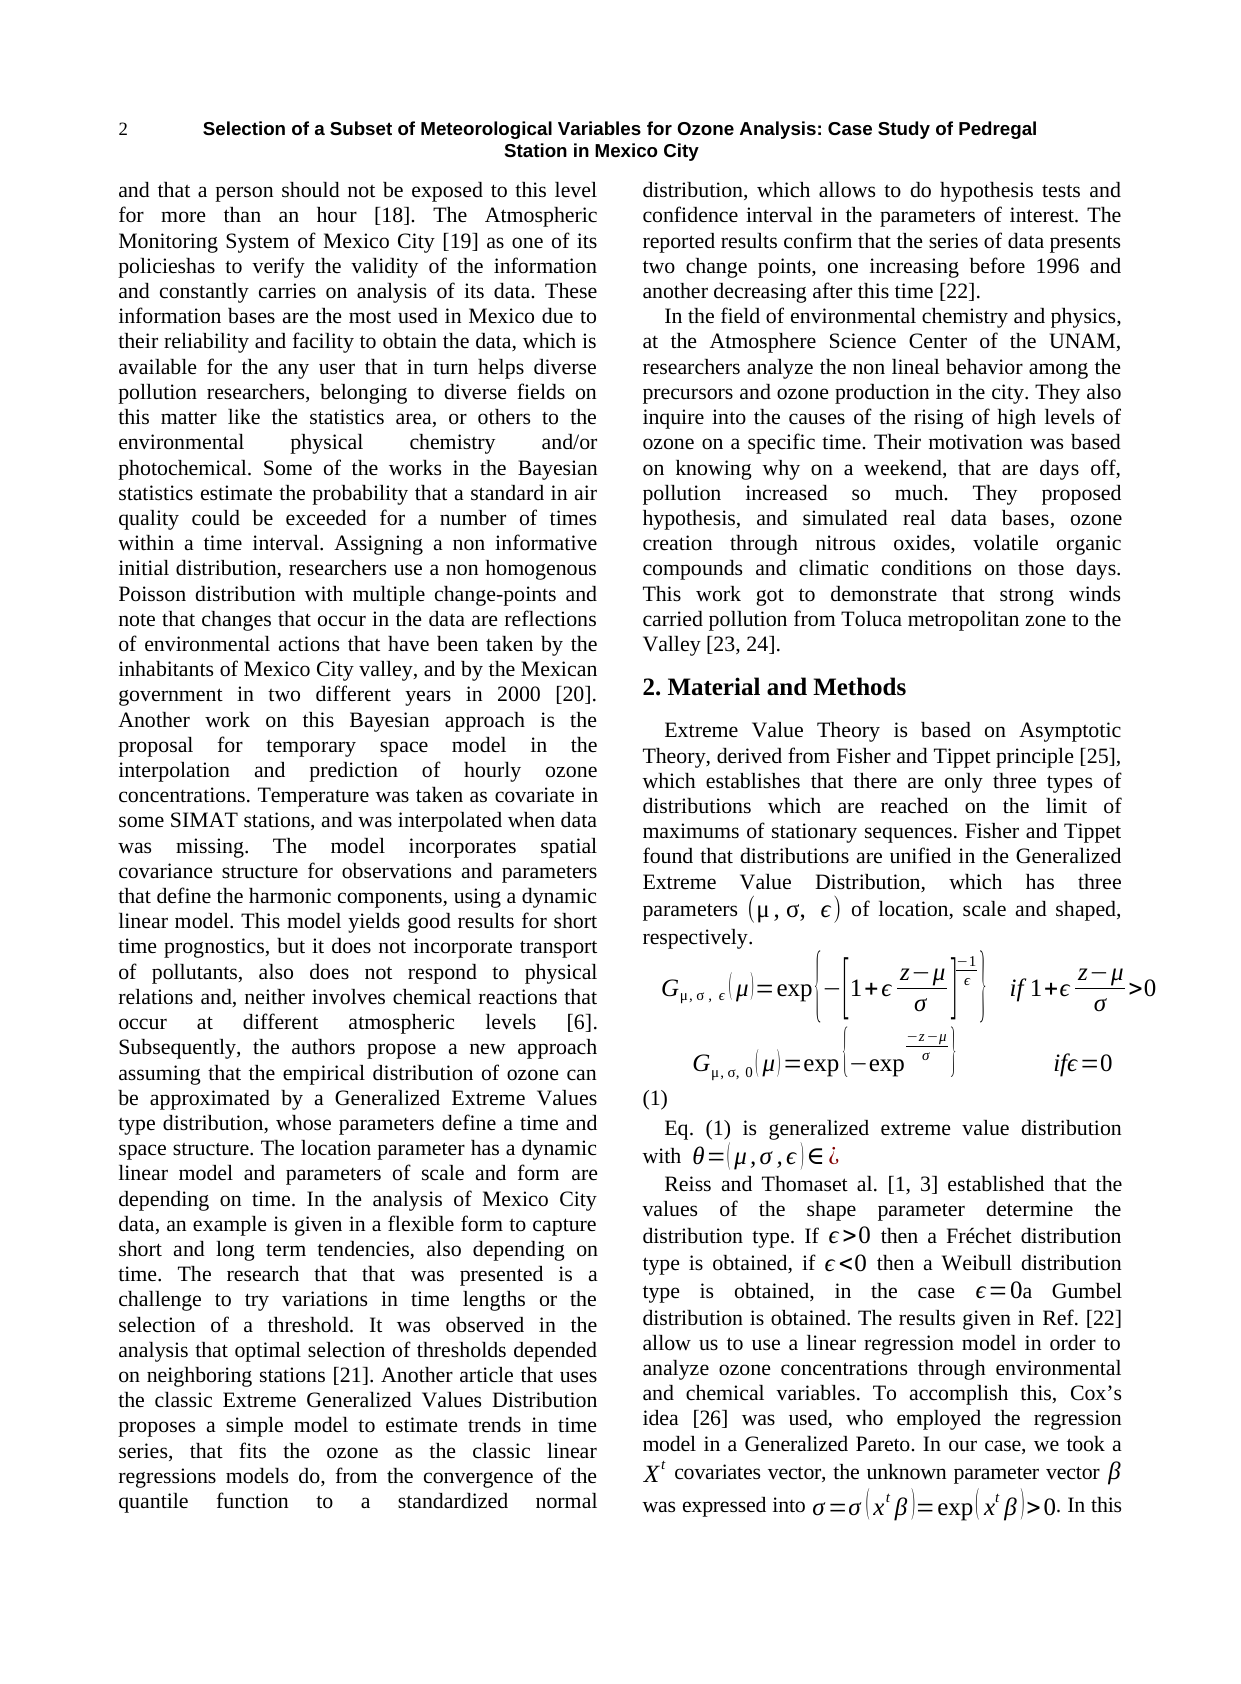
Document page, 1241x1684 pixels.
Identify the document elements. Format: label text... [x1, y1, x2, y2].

text (1) [642, 949, 1122, 1110]
text 2. Material and Methods [642, 672, 1122, 701]
text Extreme Value Theory is based on Asymptotic Theory, derived from Fisher and Tippet principle [25], which establishes that there are only three types of distributions which are reached on the limit of maximums of stationary sequences. Fisher and Tippet found that distributions are unified in the Generalized Extreme Value Distribution, which has three parameters of location, scale and shaped, respectively. [642, 717, 1122, 949]
text In the field of environmental chemistry and physics, at the Atmosphere Science Center of the UNAM, researchers analyze the non lineal behavior among the precursors and ozone production in the city. They also inquire into the causes of the rising of high levels of ozone on a specific time. Their motivation was based on knowing why on a weekend, that are days off, pollution increased so much. They proposed hypothesis, and simulated real data bases, ozone creation through nitrous oxides, volatile organic compounds and climatic conditions on those days. This work got to demonstrate that strong winds carried pollution from Toluca metropolitan zone to the Valley [23, 24]. [642, 303, 1122, 656]
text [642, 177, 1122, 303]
text Eq. (1) is generalized extreme value distribution with [642, 1115, 1122, 1171]
